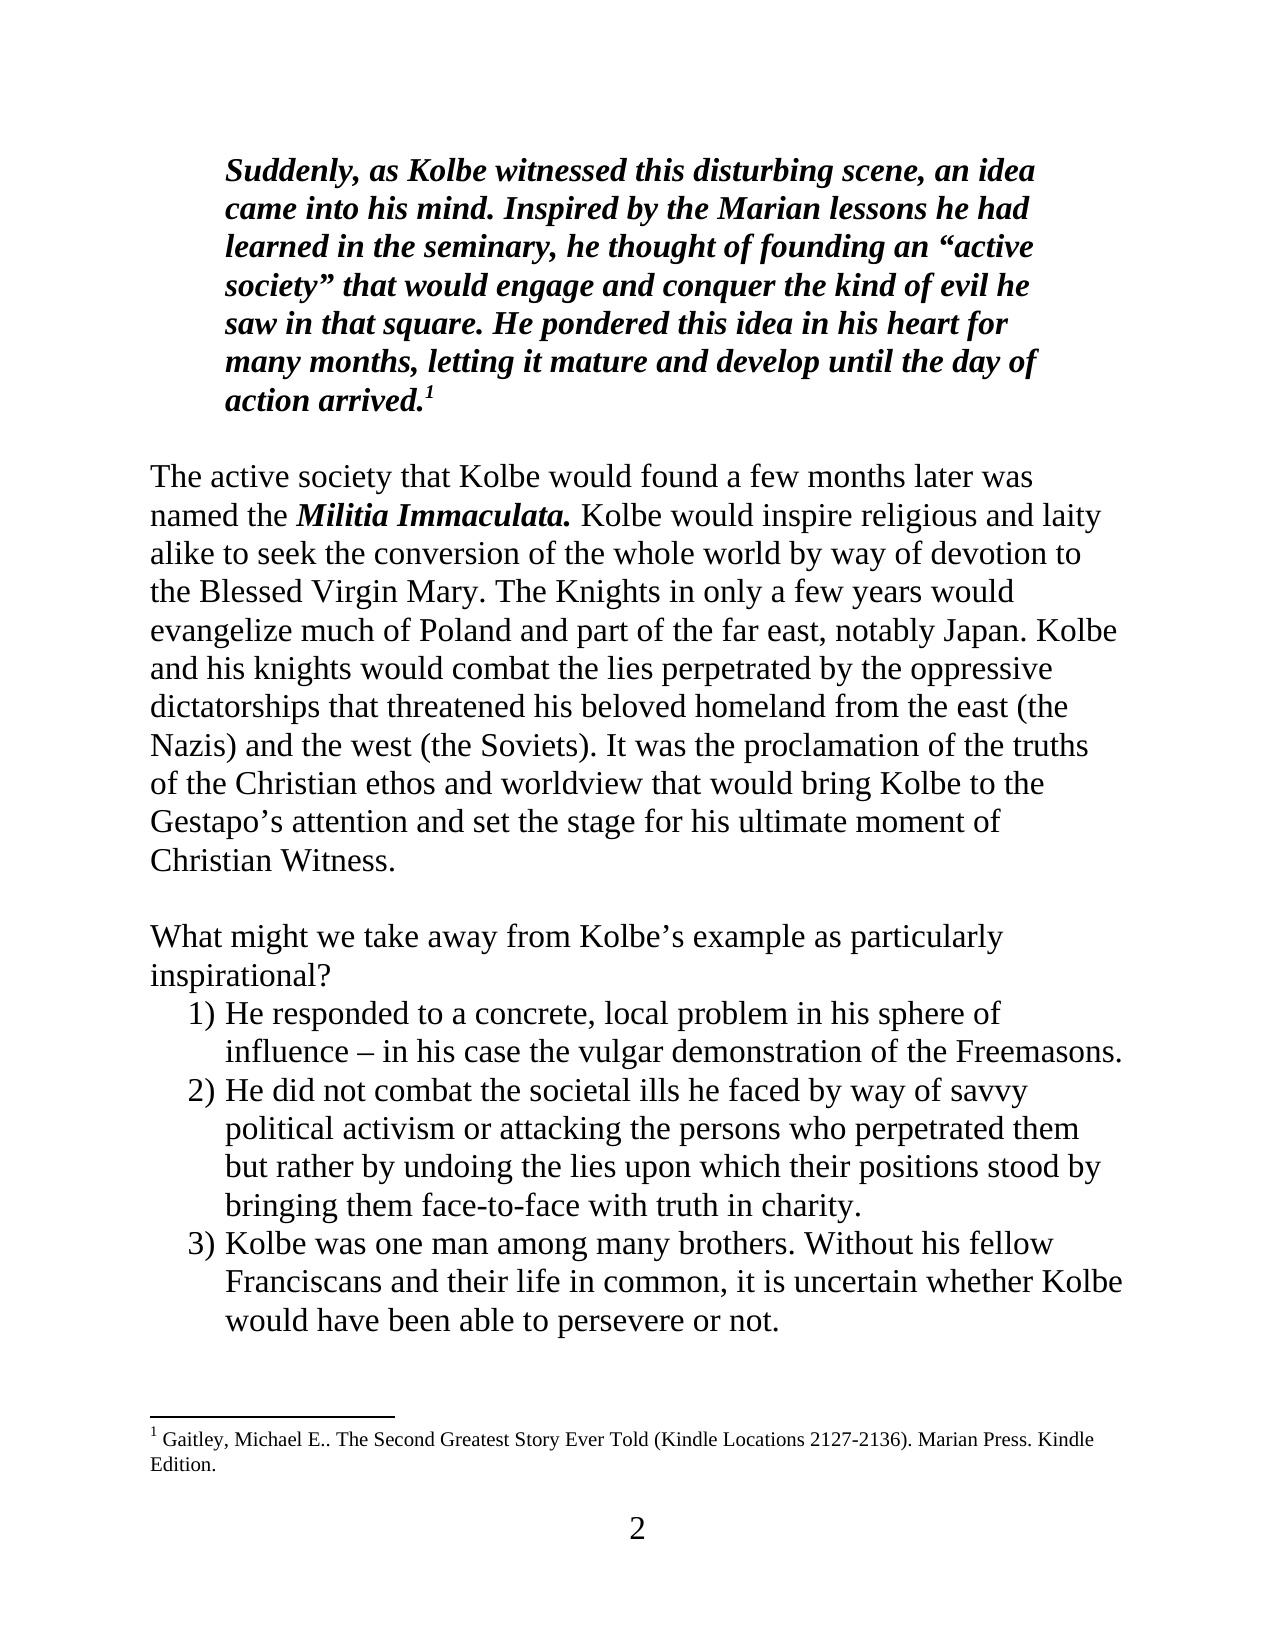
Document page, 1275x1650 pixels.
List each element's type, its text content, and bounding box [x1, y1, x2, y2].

text The active society that Kolbe would found a few months later was named the Militia Immaculata. Kolbe would inspire religious and laity alike to seek the conversion of the whole world by way of devotion to the Blessed Virgin Mary. The Knights in only a few years would evangelize much of Poland and part of the far east, notably Japan. Kolbe and his knights would combat the lies perpetrated by the oppressive dictatorships that threatened his beloved homeland from the east (the Nazis) and the west (the Soviets). It was the proclamation of the truths of the Christian ethos and worldview that would bring Kolbe to the Gestapo’s attention and set the stage for his ultimate moment of Christian Witness. [150, 457, 1125, 878]
text Suddenly, as Kolbe witnessed this disturbing scene, an idea came into his mind. Inspired by the Marian lessons he had learned in the seminary, he thought of founding an “active society” that would engage and conquer the kind of evil he saw in that square. He pondered this idea in his heart for many months, letting it mature and develop until the day of action arrived. [225, 150, 1050, 418]
list He responded to a concrete, local problem in his sphere of influence – in his case the vulgar demonstration of the Freemasons. [187, 993, 1125, 1070]
list Kolbe was one man among many brothers. Without his fellow Franciscans and their life in common, it is uncertain whether Kolbe would have been able to persevere or not. [187, 1223, 1125, 1338]
text What might we take away from Kolbe’s example as particularly inspirational? [150, 917, 1125, 993]
list He did not combat the societal ills he faced by way of savvy political activism or attacking the persons who perpetrated them but rather by undoing the lies upon which their positions stood by bringing them face-to-face with truth in charity. [187, 1070, 1125, 1223]
